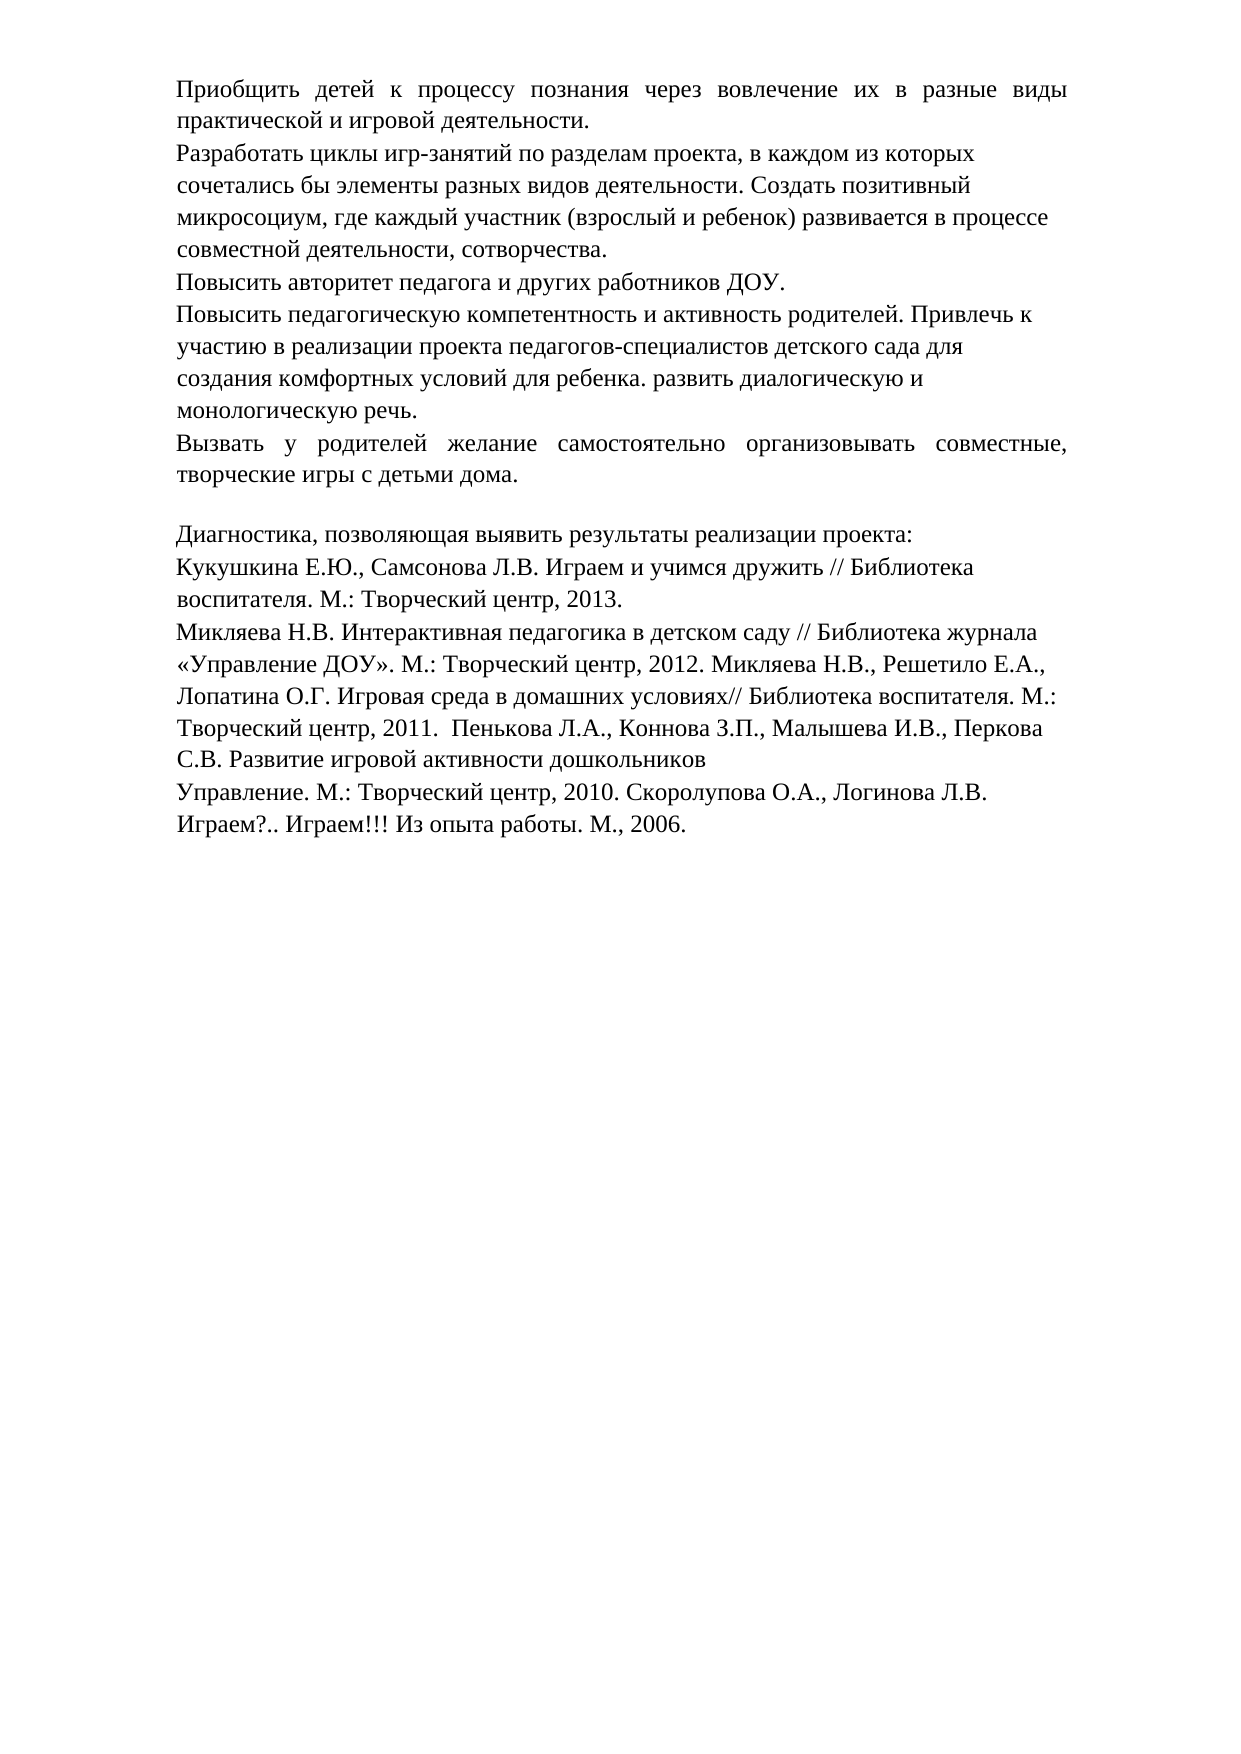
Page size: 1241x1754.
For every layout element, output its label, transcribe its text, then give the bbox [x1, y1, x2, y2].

text Управление. М.: Творческий центр, 2010. Скоролупова О.А., Логинова Л.В. Играем?.. Играем!!! Из опыта работы. М., 2006. [176, 777, 1067, 838]
text Повысить педагогическую компетентность и активность родителей. Привлечь к участию в реализации проекта педагогов-специалистов детского сада для создания комфортных условий для ребенка. развить диалогическую и монологическую речь. [176, 299, 1054, 424]
text Диагностика, позволяющая выявить результаты реализации проекта: [176, 519, 1068, 548]
text Повысить авторитет педагога и других работников ДОУ. [176, 267, 1068, 295]
text Приобщить детей к процессу познания через вовлечение их в разные виды практической и игровой деятельности. [176, 74, 1068, 134]
text Разработать циклы игр-занятий по разделам проекта, в каждом из которых сочетались бы элементы разных видов деятельности. Создать позитивный микросоциум, где каждый участник (взрослый и ребенок) развивается в процессе совместной деятельности, сотворчества. [176, 138, 1057, 262]
text Микляева Н.В. Интерактивная педагогика в детском саду // Библиотека журнала «Управление ДОУ». М.: Творческий центр, 2012. Микляева Н.В., Решетило Е.А., Лопатина О.Г. Игровая среда в домашних условиях// Библиотека воспитателя. М.: Творческий центр, 2011. Пенькова Л.А., Коннова З.П., Малышева И.В., Перкова С.В. Развитие игровой активности дошкольников [176, 617, 1067, 773]
text Кукушкина Е.Ю., Самсонова Л.В. Играем и учимся дружить // Библиотека воспитателя. М.: Творческий центр, 2013. [176, 552, 984, 613]
text Вызвать у родителей желание самостоятельно организовывать совместные, творческие игры с детьми дома. [176, 428, 1068, 488]
